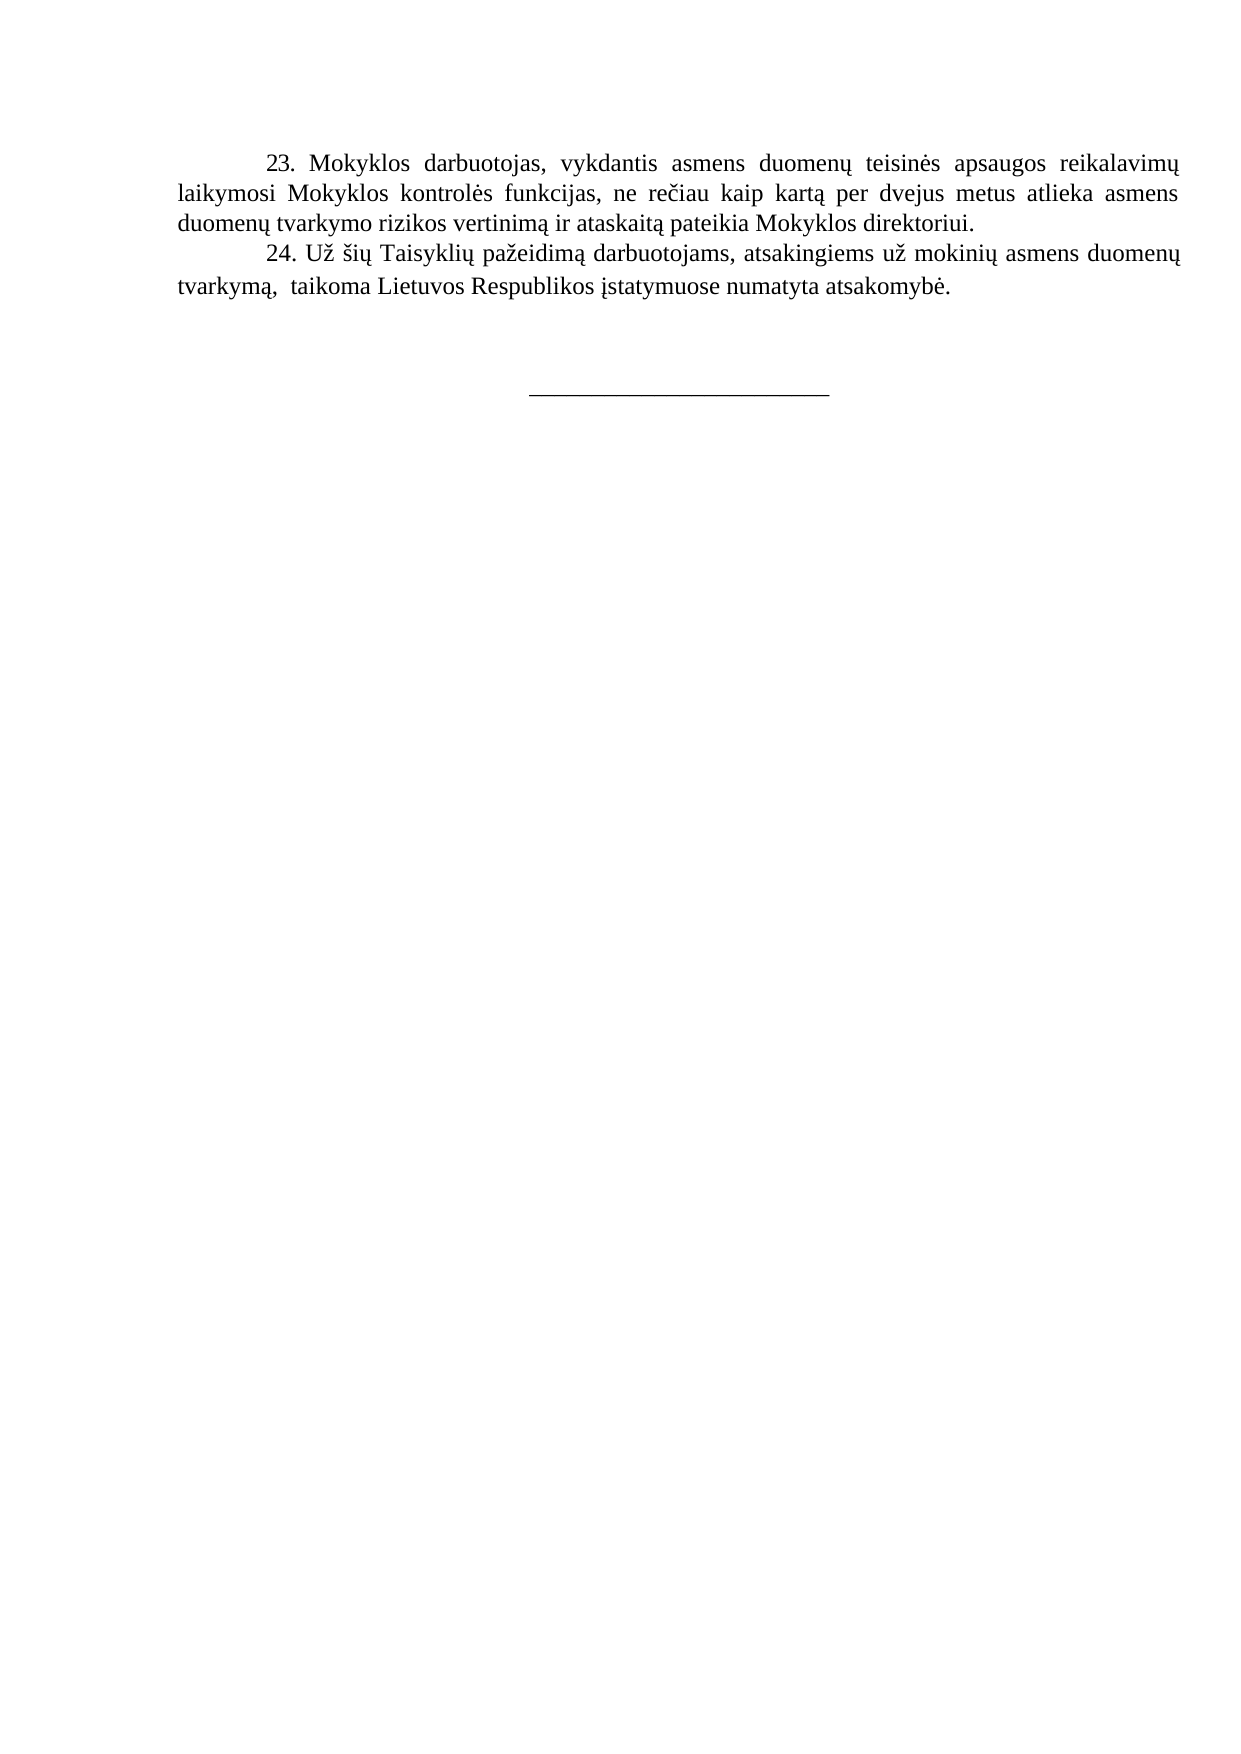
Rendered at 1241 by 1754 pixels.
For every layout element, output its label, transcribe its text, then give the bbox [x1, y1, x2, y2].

text 24. Už šių Taisyklių pažeidimą darbuotojams, atsakingiems už mokinių asmens duomenų tvarkymą, taikoma Lietuvos Respublikos įstatymuose numatyta atsakomybė. [177, 238, 1181, 299]
text 23. Mokyklos darbuotojas, vykdantis asmens duomenų teisinės apsaugos reikalavimų laikymosi Mokyklos kontrolės funkcijas, ne rečiau kaip kartą per dvejus metus atlieka asmens duomenų tvarkymo rizikos vertinimą ir ataskaitą pateikia Mokyklos direktoriui. [177, 148, 1180, 238]
text ________________________ [177, 370, 1181, 398]
